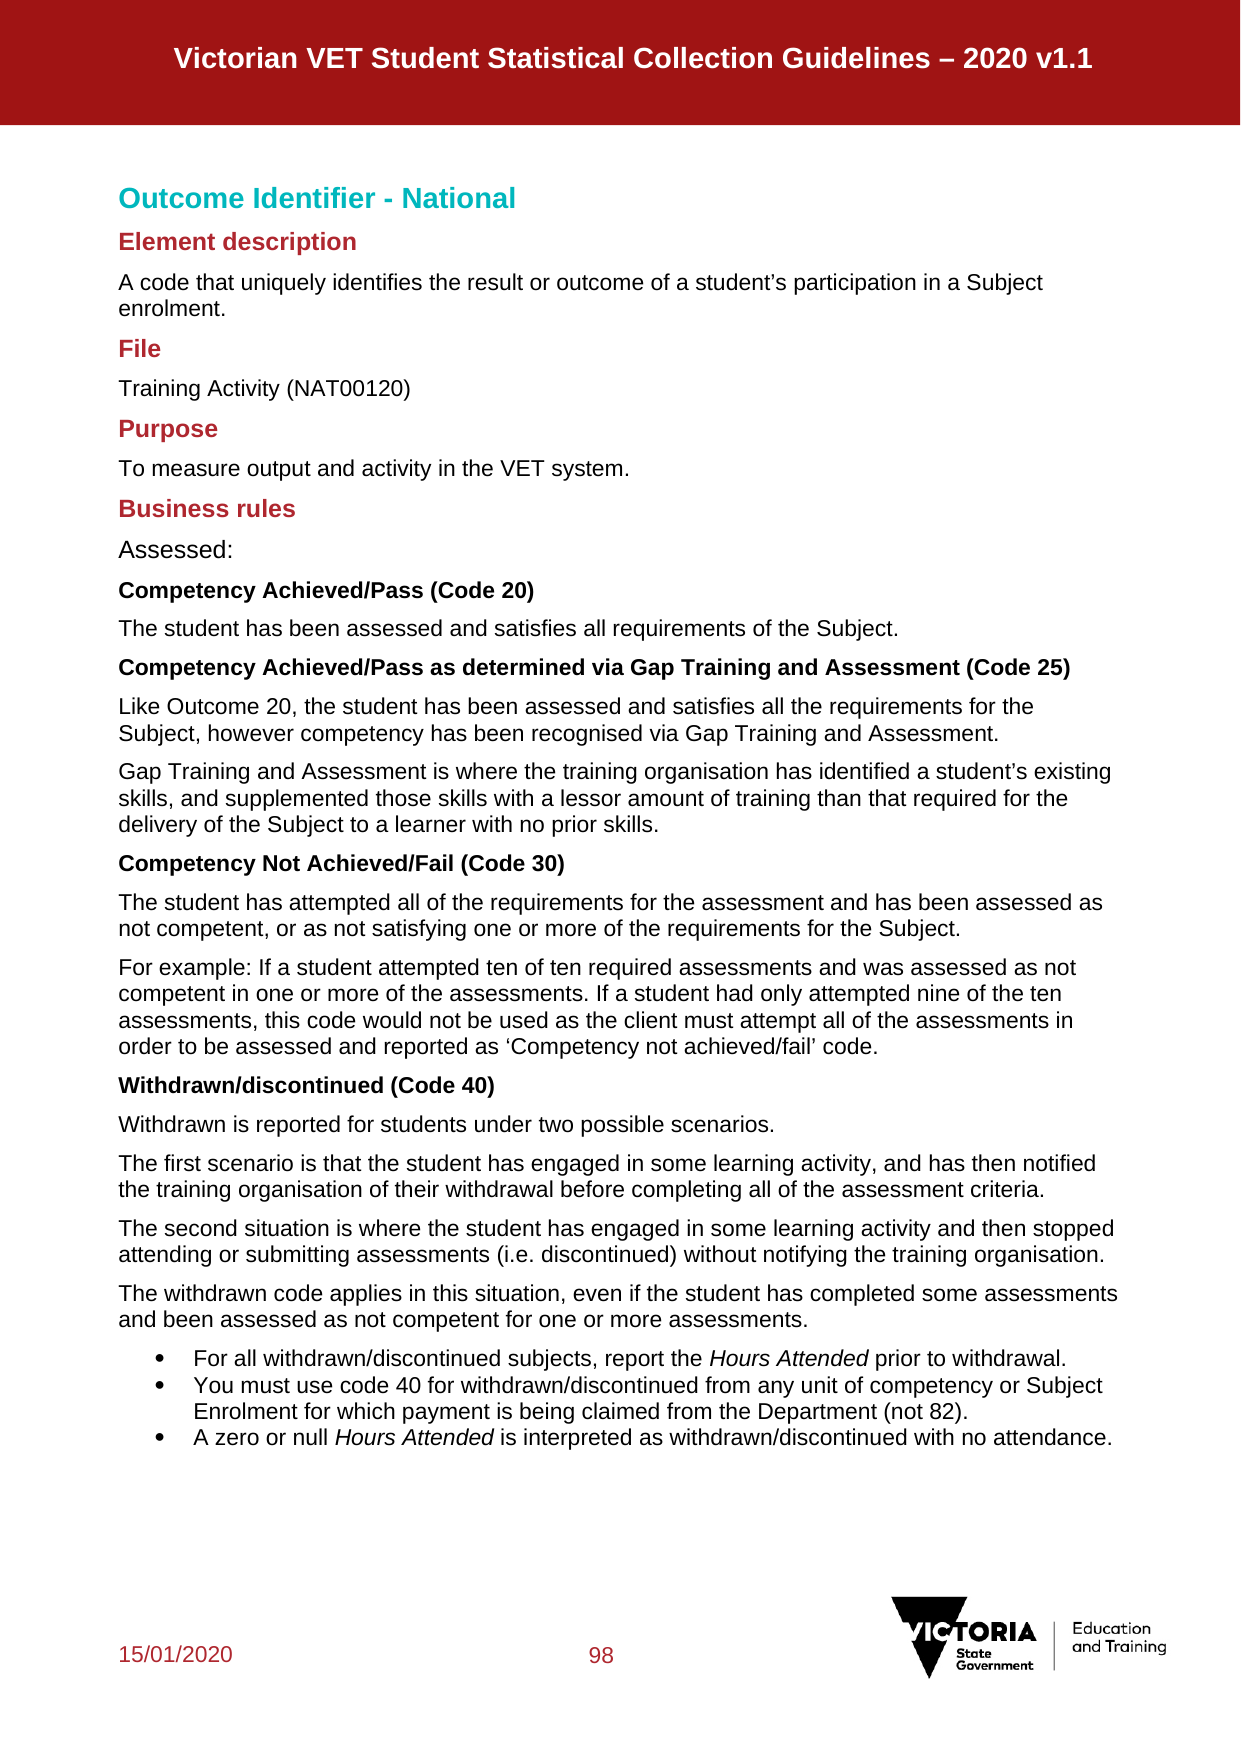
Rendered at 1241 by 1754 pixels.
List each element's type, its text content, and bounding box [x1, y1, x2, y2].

list A zero or null Hours Attended is interpreted as withdrawn/discontinued with no attendance. [156, 1424, 1122, 1451]
text Competency Achieved/Pass as determined via Gap Training and Assessment (Code 25) [118, 654, 1122, 681]
list For all withdrawn/discontinued subjects, report the Hours Attended prior to withdrawal. [156, 1345, 1122, 1372]
text The student has been assessed and satisfies all requirements of the Subject. [118, 615, 1122, 642]
text For example: If a student attempted ten of ten required assessments and was assessed as not competent in one or more of the assessments. If a student had only attempted nine of the ten assessments, this code would not be used as the client must attempt all of the assessments in order to be assessed and reported as ‘Competency not achieved/fail’ code. [118, 954, 1122, 1059]
subtitle Business rules [118, 494, 1122, 523]
text Competency Not Achieved/Fail (Code 30) [118, 850, 1122, 876]
text The withdrawn code applies in this situation, even if the student has completed some assessments and been assessed as not competent for one or more assessments. [118, 1280, 1122, 1333]
picture [0, 126, 1241, 1754]
subtitle Outcome Identifier - National [118, 181, 1122, 215]
text To measure output and activity in the VET system. [118, 455, 1122, 482]
text Competency Achieved/Pass (Code 20) [118, 577, 1122, 603]
text A code that uniquely identifies the result or outcome of a student’s participation in a Subject enrolment. [118, 269, 1122, 321]
text Training Activity (NAT00120) [118, 375, 1122, 401]
subtitle File [118, 334, 1122, 363]
list You must use code 40 for withdrawn/discontinued from any unit of competency or Subject Enrolment for which payment is being claimed from the Department (not 82). [156, 1372, 1122, 1424]
subtitle Purpose [118, 414, 1122, 443]
text The student has attempted all of the requirements for the assessment and has been assessed as not competent, or as not satisfying one or more of the requirements for the Subject. [118, 889, 1122, 941]
text Withdrawn/discontinued (Code 40) [118, 1072, 1122, 1098]
text The first scenario is that the student has engaged in some learning activity, and has then notified the training organisation of their withdrawal before completing all of the assessment criteria. [118, 1149, 1122, 1202]
text Gap Training and Assessment is where the training organisation has identified a student’s existing skills, and supplemented those skills with a lessor amount of training than that required for the delivery of the Subject to a learner with no prior skills. [118, 758, 1122, 837]
text Withdrawn is reported for students under two possible scenarios. [118, 1111, 1122, 1137]
subtitle Element description [118, 227, 1122, 256]
text The second situation is where the student has engaged in some learning activity and then stopped attending or submitting assessments (i.e. discontinued) without notifying the training organisation. [118, 1215, 1122, 1267]
subtitle Assessed: [118, 535, 1122, 564]
text Like Outcome 20, the student has been assessed and satisfies all the requirements for the Subject, however competency has been recognised via Gap Training and Assessment. [118, 693, 1122, 746]
